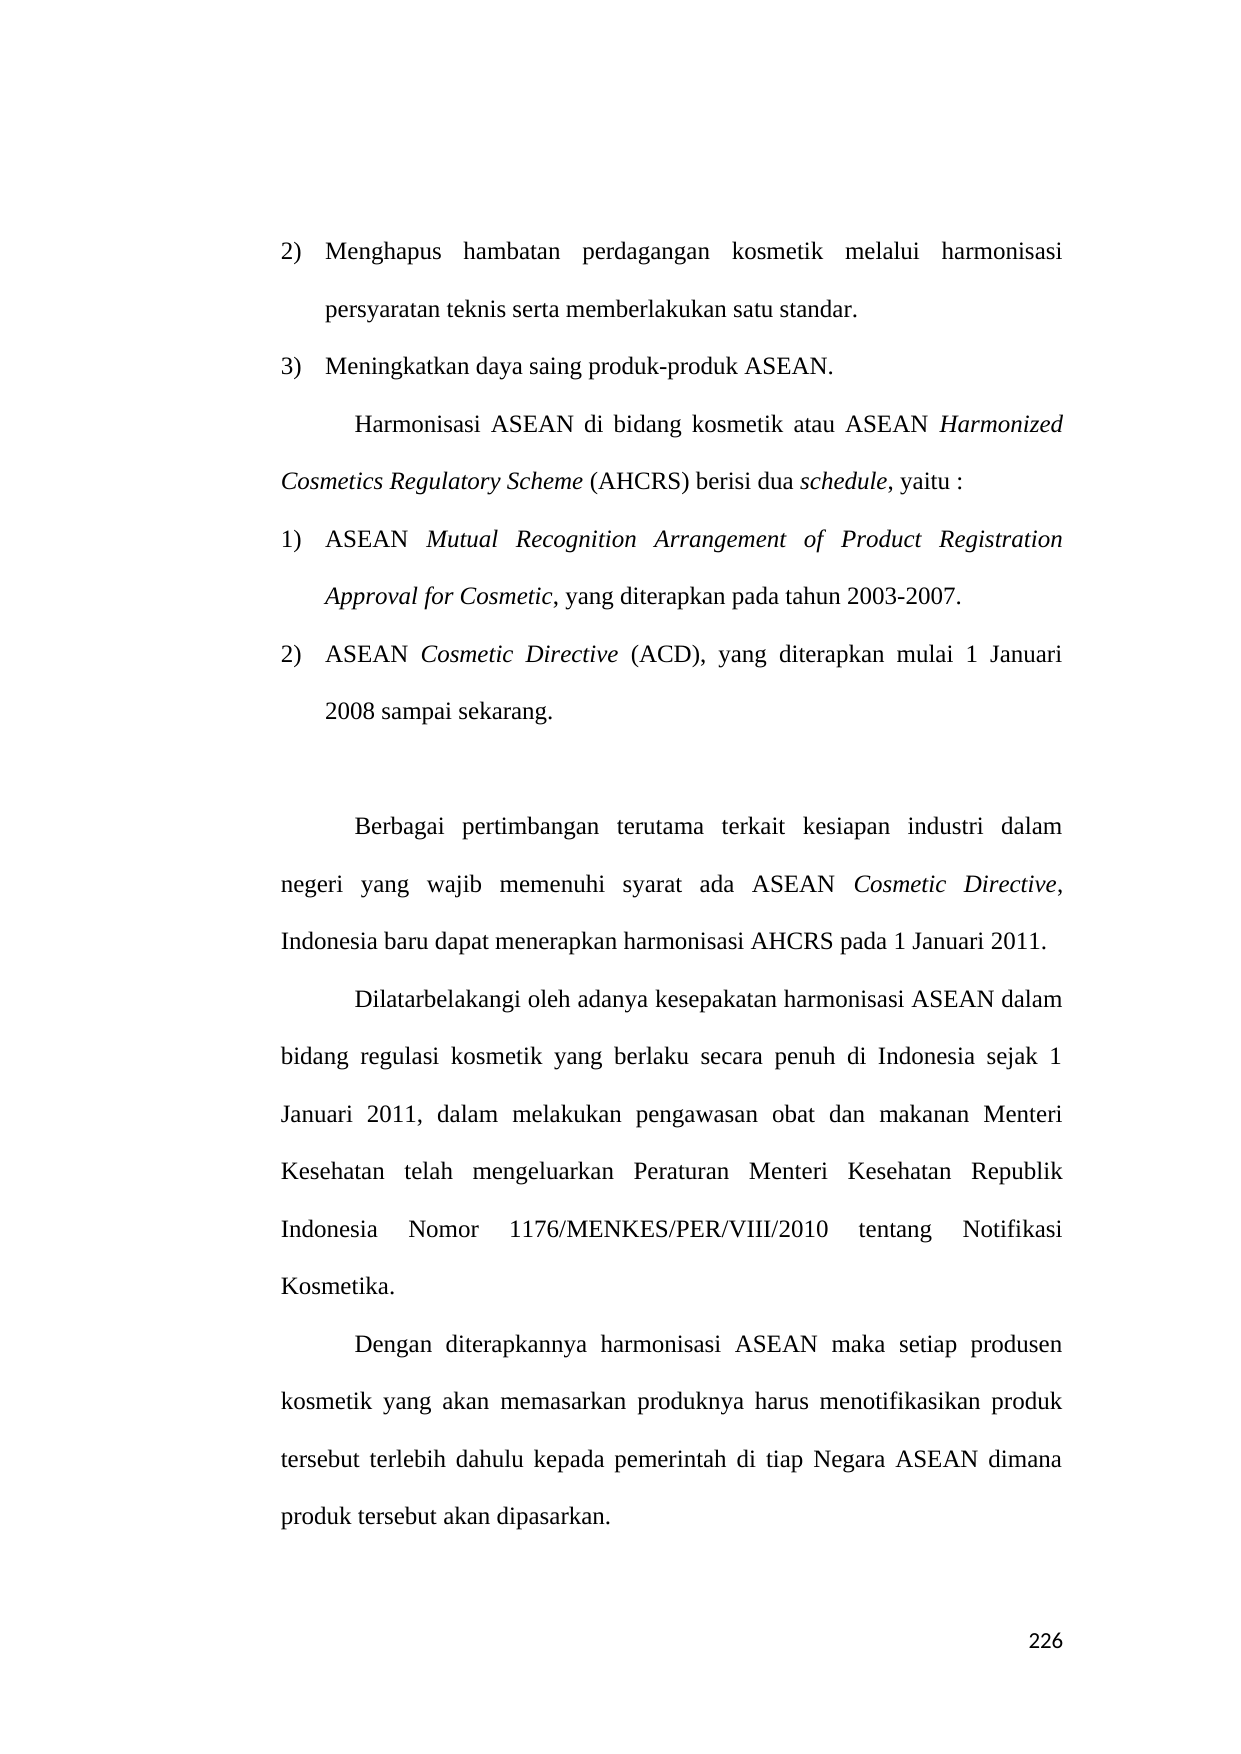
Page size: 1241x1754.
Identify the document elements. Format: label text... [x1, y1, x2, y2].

list Berbagai pertimbangan terutama terkait kesiapan industri dalam negeri yang wajib memenuhi syarat ada ASEAN Cosmetic Directive, Indonesia baru dapat menerapkan harmonisasi AHCRS pada 1 Januari 2011. [281, 811, 1063, 955]
list ASEAN Cosmetic Directive (ACD), yang diterapkan mulai 1 Januari 2008 sampai sekarang. [281, 639, 1063, 725]
list Meningkatkan daya saing produk-produk ASEAN. [281, 351, 1063, 380]
list ASEAN Mutual Recognition Arrangement of Product Registration Approval for Cosmetic, yang diterapkan pada tahun 2003-2007. [281, 524, 1063, 610]
list Dengan diterapkannya harmonisasi ASEAN maka setiap produsen kosmetik yang akan memasarkan produknya harus menotifikasikan produk tersebut terlebih dahulu kepada pemerintah di tiap Negara ASEAN dimana produk tersebut akan dipasarkan. [281, 1329, 1063, 1530]
list Menghapus hambatan perdagangan kosmetik melalui harmonisasi persyaratan teknis serta memberlakukan satu standar. [281, 236, 1063, 322]
list Harmonisasi ASEAN di bidang kosmetik atau ASEAN Harmonized Cosmetics Regulatory Scheme (AHCRS) berisi dua schedule, yaitu : [281, 409, 1063, 495]
list Dilatarbelakangi oleh adanya kesepakatan harmonisasi ASEAN dalam bidang regulasi kosmetik yang berlaku secara penuh di Indonesia sejak 1 Januari 2011, dalam melakukan pengawasan obat dan makanan Menteri Kesehatan telah mengeluarkan Peraturan Menteri Kesehatan Republik Indonesia Nomor 1176/MENKES/PER/VIII/2010 tentang Notifikasi Kosmetika. [281, 984, 1063, 1300]
